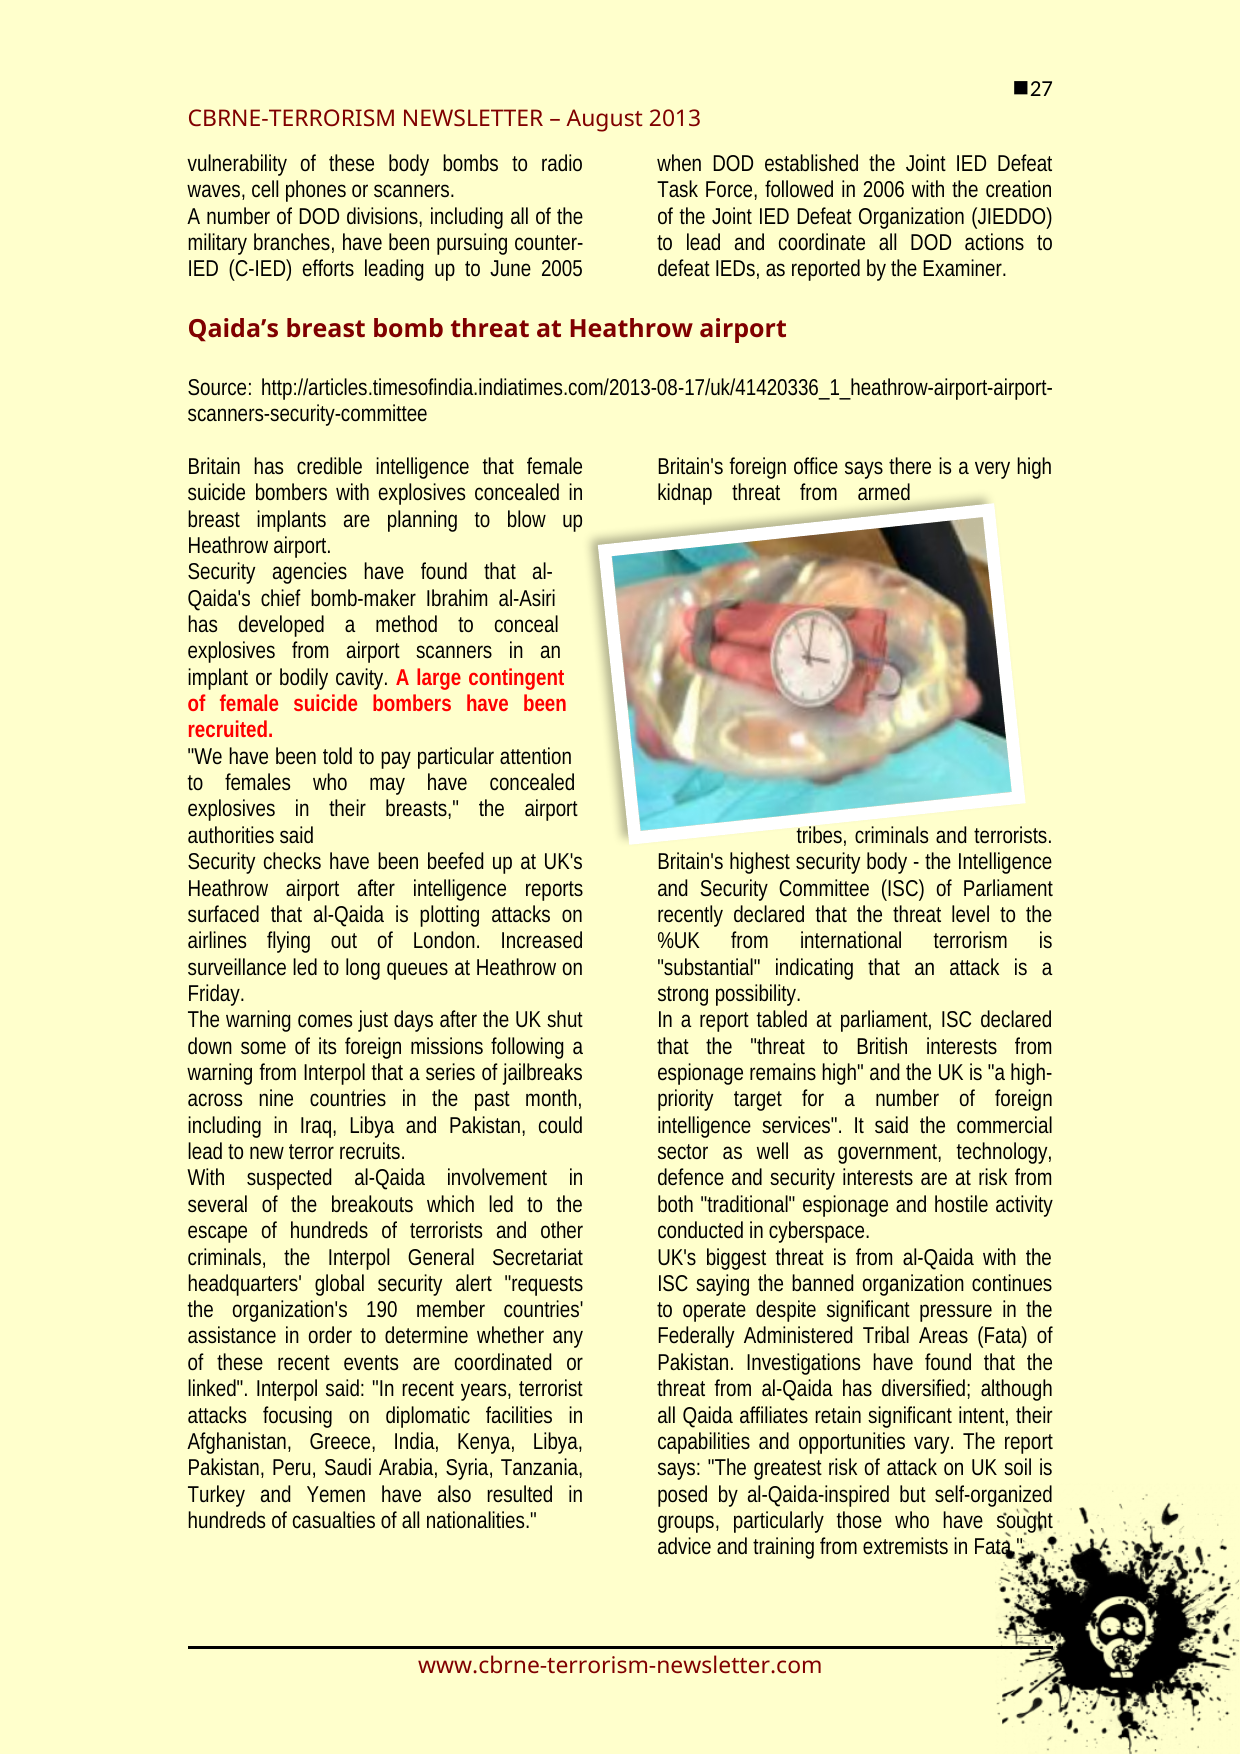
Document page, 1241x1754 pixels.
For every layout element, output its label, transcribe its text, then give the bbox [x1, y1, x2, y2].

text With suspected al-Qaida involvement in several of the breakouts which led to the escape of hundreds of terrorists and other criminals, the Interpol General Secretariat headquarters' global security alert "requests the organization's 190 member countries' assistance in order to determine whether any of these recent events are coordinated or linked". Interpol said: "In recent years, terrorist attacks focusing on diplomatic facilities in Afghanistan, Greece, India, Kenya, Libya, Pakistan, Peru, Saudi Arabia, Syria, Tanzania, Turkey and Yemen have also resulted in hundreds of casualties of all nationalities." [187, 1164, 583, 1533]
text Security agencies have found that al-Qaida's chief bomb-maker Ibrahim al-Asiri has developed a method to conceal explosives from airport scanners in an implant or bodily cavity. A large contingent of female suicide bombers have been recruited. [187, 558, 583, 743]
text A number of DOD divisions, including all of the military branches, have been pursuing counter-IED (C-IED) efforts leading up to June 2005 when DOD established the Joint IED Defeat Task Force, followed in 2006 with the creation of the Joint IED Defeat Organization (JIEDDO) to lead and coordinate all DOD actions to defeat IEDs, as reported by the Examiner. [187, 203, 583, 282]
text UK's biggest threat is from al-Qaida with the ISC saying the banned organization continues to operate despite significant pressure in the Federally Administered Tribal Areas (Fata) of Pakistan. Investigations have found that the threat from al-Qaida has diversified; although all Qaida affiliates retain significant intent, their capabilities and opportunities vary. The report says: "The greatest risk of attack on UK soil is posed by al-Qaida-inspired but self-organized groups, particularly those who have sought advice and training from extremists in Fata." [657, 1243, 1053, 1560]
text In a report tabled at parliament, ISC declared that the "threat to British interests from espionage remains high" and the UK is "a high-priority target for a number of foreign intelligence services". It said the commercial sector as well as government, technology, defence and security interests are at risk from both "traditional" espionage and hostile activity conducted in cyberspace. [657, 1006, 1053, 1243]
text The warning comes just days after the UK shut down some of its foreign missions following a warning from Interpol that a series of jailbreaks across nine countries in the past month, including in Iraq, Libya and Pakistan, could lead to new terror recruits. [187, 1006, 583, 1164]
picture [613, 552, 657, 830]
text Source: http://articles.timesofindia.indiatimes.com/2013-08-17/uk/41420336_1_heathrow-airport-airport-scanners-security-committee [187, 374, 1053, 426]
subtitle Qaida’s breast bomb threat at Heathrow airport [187, 311, 1053, 344]
text Britain has credible intelligence that female suicide bombers with explosives concealed in breast implants are planning to blow up Heathrow airport. [187, 453, 583, 558]
text Britain's foreign office says there is a very high kidnap threat from armed tribes, criminals and terrorists. Britain's highest security body - the Intelligence and Security Committee (ISC) of Parliament recently declared that the threat level to the %UK from international terrorism is "substantial" indicating that an attack is a strong possibility. [657, 453, 1053, 1006]
text A number of DOD divisions, including all of the military branches, have been pursuing counter-IED (C-IED) efforts leading up to June 2005 when DOD established the Joint IED Defeat Task Force, followed in 2006 with the creation of the Joint IED Defeat Organization (JIEDDO) to lead and coordinate all DOD actions to defeat IEDs, as reported by the Examiner. [657, 150, 1053, 282]
picture [995, 1483, 1240, 1754]
text "We have been told to pay particular attention to females who may have concealed explosives in their breasts," the airport authorities said [187, 743, 583, 848]
text Security checks have been beefed up at UK's Heathrow airport after intelligence reports surfaced that al-Qaida is plotting attacks on airlines flying out of London. Increased surveillance led to long queues at Heathrow on Friday. [187, 848, 583, 1006]
